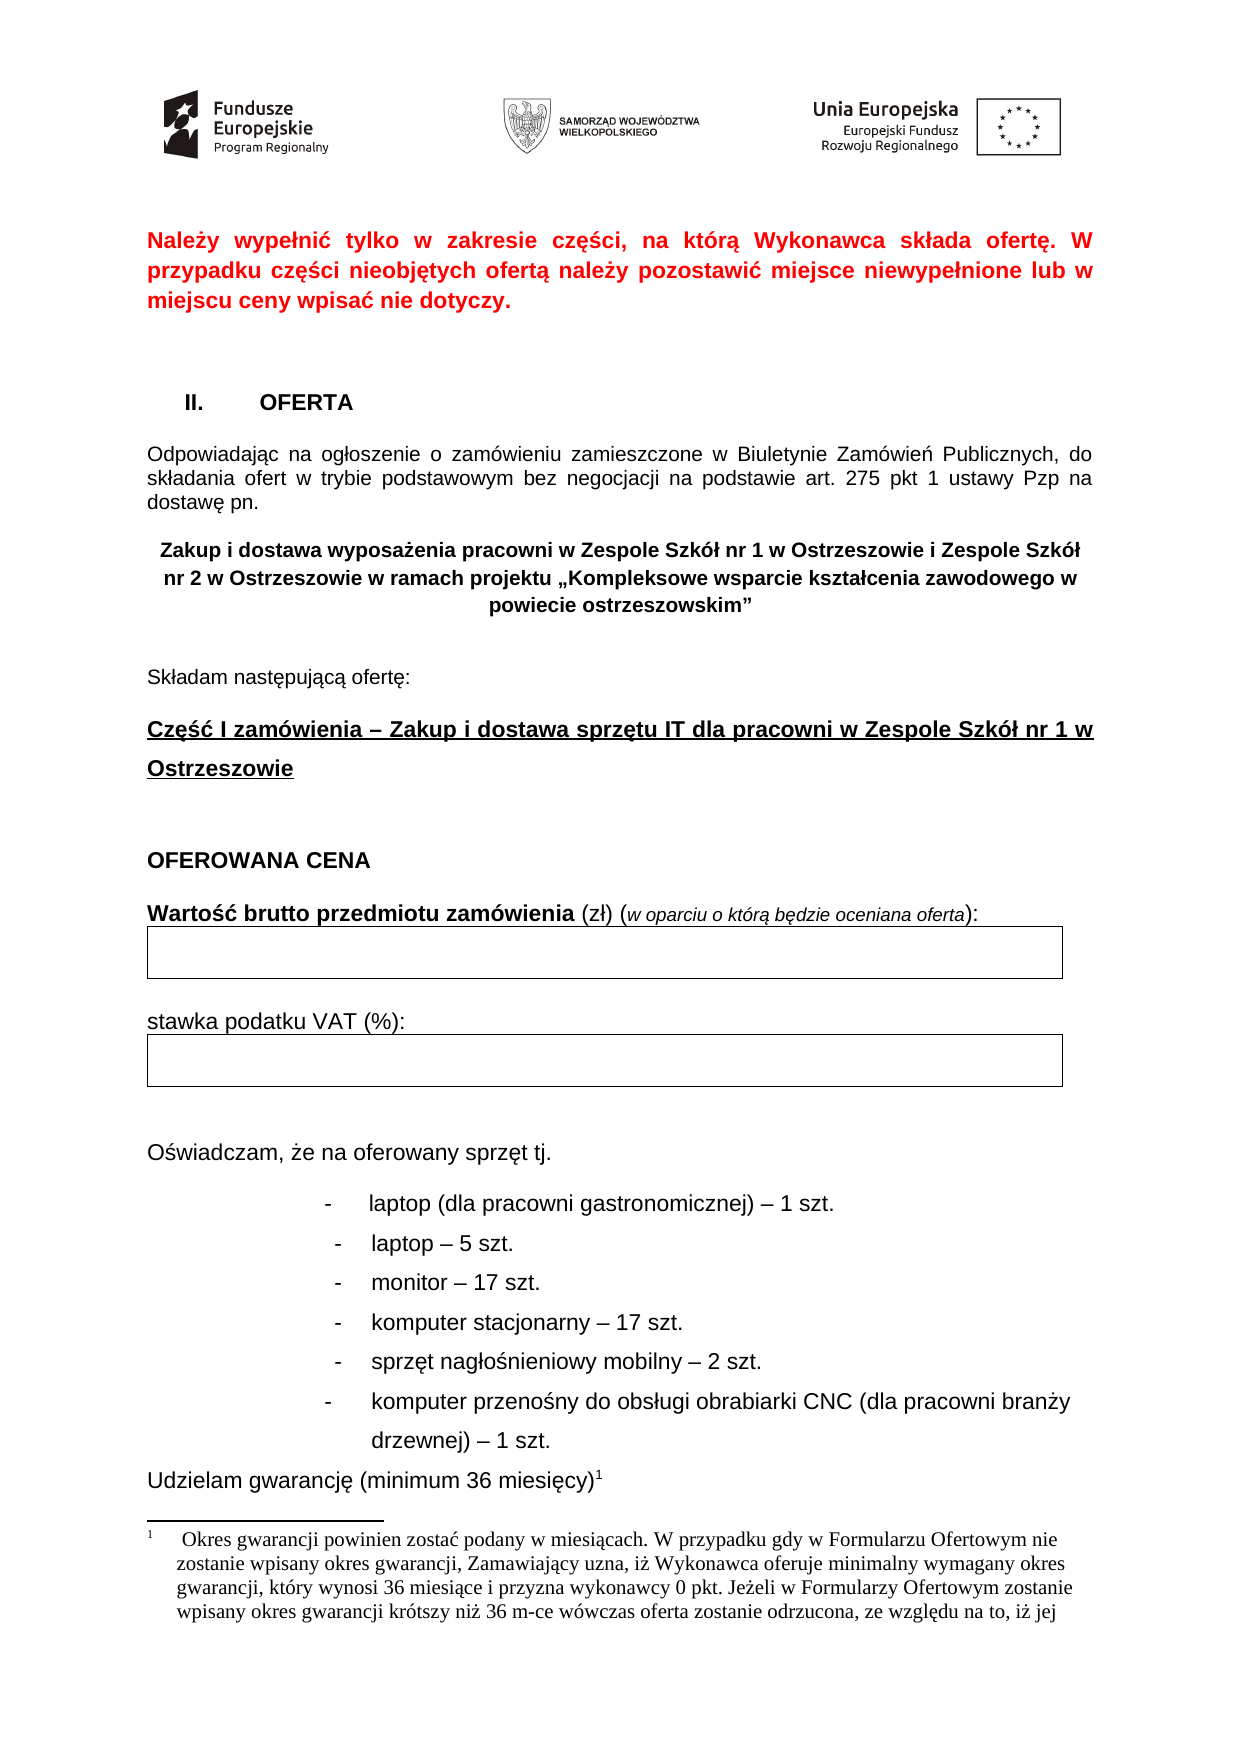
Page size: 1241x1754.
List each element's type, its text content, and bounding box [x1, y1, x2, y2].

list laptop – 5 szt. [334, 1230, 1094, 1256]
text Część I zamówienia – Zakup i dostawa sprzętu IT dla pracowni w Zespole Szkół nr 1 w Ostrzeszowie [147, 740, 1094, 781]
text Składam następującą ofertę: [147, 665, 1094, 689]
text stawka podatku VAT (%): [147, 1008, 1094, 1034]
list OFERTA [184, 389, 1094, 416]
text Odpowiadając na ogłoszenie o zamówieniu zamieszczone w Biuletynie Zamówień Publicznych, do składania ofert w trybie podstawowym bez negocjacji na podstawie art. 275 pkt 1 ustawy Pzp na dostawę pn. [147, 442, 1094, 514]
list laptop (dla pracowni gastronomicznej) – 1 szt. [324, 1190, 1094, 1217]
list sprzęt nagłośnieniowy mobilny – 2 szt. [334, 1348, 1094, 1374]
text OFEROWANA CENA [147, 847, 1094, 873]
text Oświadczam, że na oferowany sprzęt tj. [147, 1139, 1094, 1166]
text Należy wypełnić tylko w zakresie części, na którą Wykonawca składa ofertę. W przypadku części nieobjętych ofertą należy pozostawić miejsce niewypełnione lub w miejscu ceny wpisać nie dotyczy. [147, 227, 1094, 314]
text Zakup i dostawa wyposażenia pracowni w Zespole Szkół nr 1 w Ostrzeszowie i Zespole Szkół nr 2 w Ostrzeszowie w ramach projektu „Kompleksowe wsparcie kształcenia zawodowego w powiecie ostrzeszowskim” [147, 538, 1094, 617]
list komputer przenośny do obsługi obrabiarki CNC (dla pracowni branży drzewnej) – 1 szt. [324, 1388, 1094, 1453]
table_header [148, 1035, 1062, 1086]
table_header [148, 927, 1062, 978]
picture [146, 73, 1079, 176]
list monitor – 17 szt. [334, 1269, 1094, 1296]
text Udzielam gwarancję (minimum 36 miesięcy) [147, 1467, 1094, 1493]
text Wartość brutto przedmiotu zamówienia (zł) (w oparciu o którą będzie oceniana oferta): [147, 900, 1094, 926]
text Część I zamówienia – Zakup i dostawa sprzętu IT dla pracowni w Zespole Szkół nr 1 w Ostrzeszowie [147, 716, 1094, 738]
list komputer stacjonarny – 17 szt. [334, 1309, 1094, 1335]
